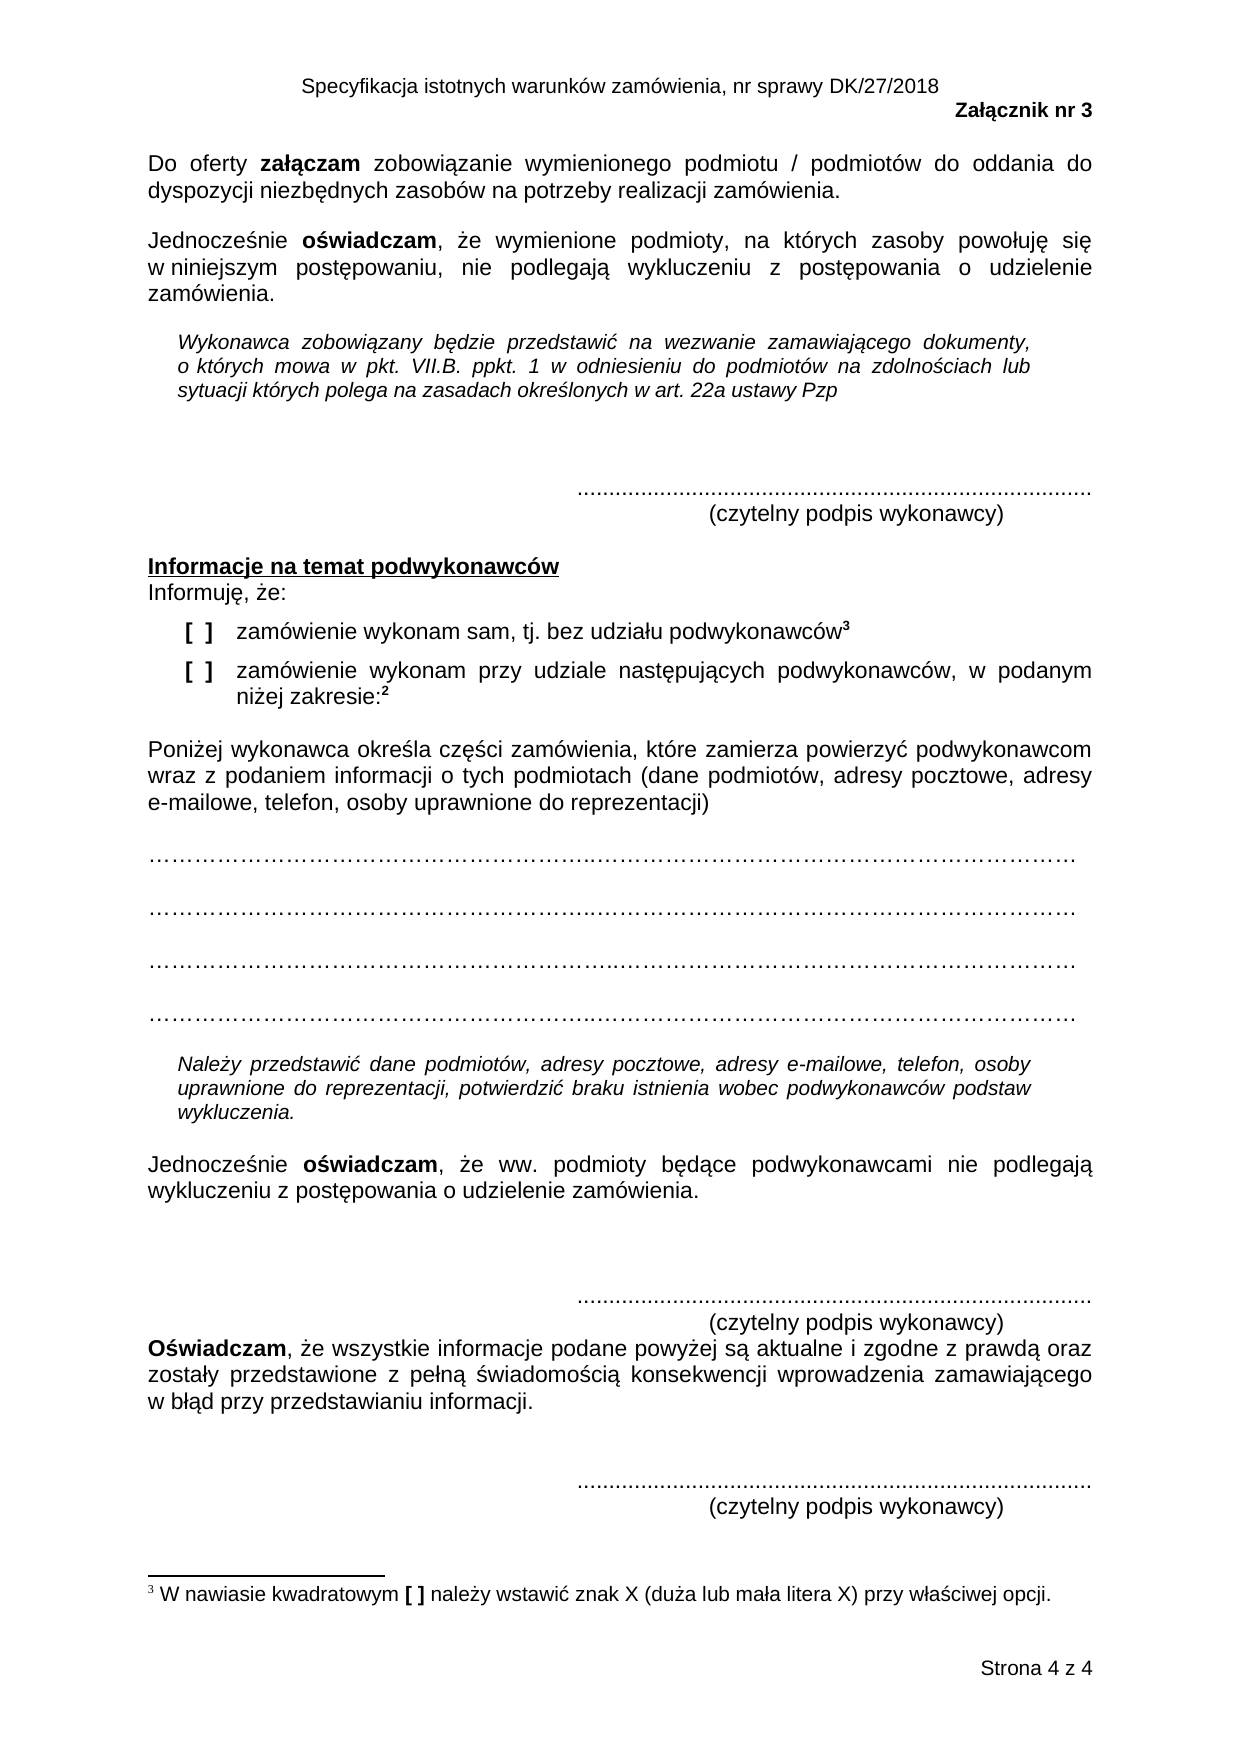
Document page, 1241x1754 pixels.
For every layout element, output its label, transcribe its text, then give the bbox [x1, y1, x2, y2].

text (czytelny podpis wykonawcy) [620, 500, 1093, 527]
text ................................................................................. [148, 1467, 1093, 1493]
text Poniżej wykonawca określa części zamówienia, które zamierza powierzyć podwykonawcom wraz z podaniem informacji o tych podmiotach (dane podmiotów, adresy pocztowe, adresy e-mailowe, telefon, osoby uprawnione do reprezentacji) [148, 736, 1093, 815]
text [ ] zamówienie wykonam sam, tj. bez udziału podwykonawców [185, 618, 1093, 644]
text Oświadczam, że wszystkie informacje podane powyżej są aktualne i zgodne z prawdą oraz zostały przedstawione z pełną świadomością konsekwencji wprowadzenia zamawiającego w błąd przy przedstawianiu informacji. [148, 1335, 1093, 1414]
text (czytelny podpis wykonawcy) [620, 1309, 1093, 1335]
text Wykonawca zobowiązany będzie przedstawić na wezwanie zamawiającego dokumenty, o których mowa w pkt. VII.B. ppkt. 1 w odniesieniu do podmiotów na zdolnościach lub sytuacji których polega na zasadach określonych w art. 22a ustawy Pzp [177, 330, 1033, 402]
text Jednocześnie oświadczam, że ww. podmioty będące podwykonawcami nie podlegają wykluczeniu z postępowania o udzielenie zamówienia. [148, 1151, 1093, 1203]
text Informacje na temat podwykonawców [148, 553, 1093, 579]
text (czytelny podpis wykonawcy) [620, 1493, 1093, 1519]
text Informuję, że: [148, 579, 1093, 606]
text ……………………………………………………..…………………………………………………… [148, 947, 1093, 973]
text ................................................................................. [148, 474, 1093, 500]
text Do oferty załączam zobowiązanie wymienionego podmiotu / podmiotów do oddania do dyspozycji niezbędnych zasobów na potrzeby realizacji zamówienia. [148, 150, 1093, 203]
text …………………………………………………..……………………………………………………… [148, 999, 1093, 1026]
text [ ] zamówienie wykonam przy udziale następujących podwykonawców, w podanym niżej zakresie:2 [185, 657, 1093, 710]
text ................................................................................. [148, 1282, 1093, 1309]
text …………………………………………………..……………………………………………………… [148, 841, 1093, 868]
text Należy przedstawić dane podmiotów, adresy pocztowe, adresy e-mailowe, telefon, osoby uprawnione do reprezentacji, potwierdzić braku istnienia wobec podwykonawców podstaw wykluczenia. [177, 1052, 1033, 1124]
text Jednocześnie oświadczam, że wymienione podmioty, na których zasoby powołuję się w niniejszym postępowaniu, nie podlegają wykluczeniu z postępowania o udzielenie zamówienia. [148, 227, 1093, 306]
text …………………………………………………..……………………………………………………… [148, 894, 1093, 921]
